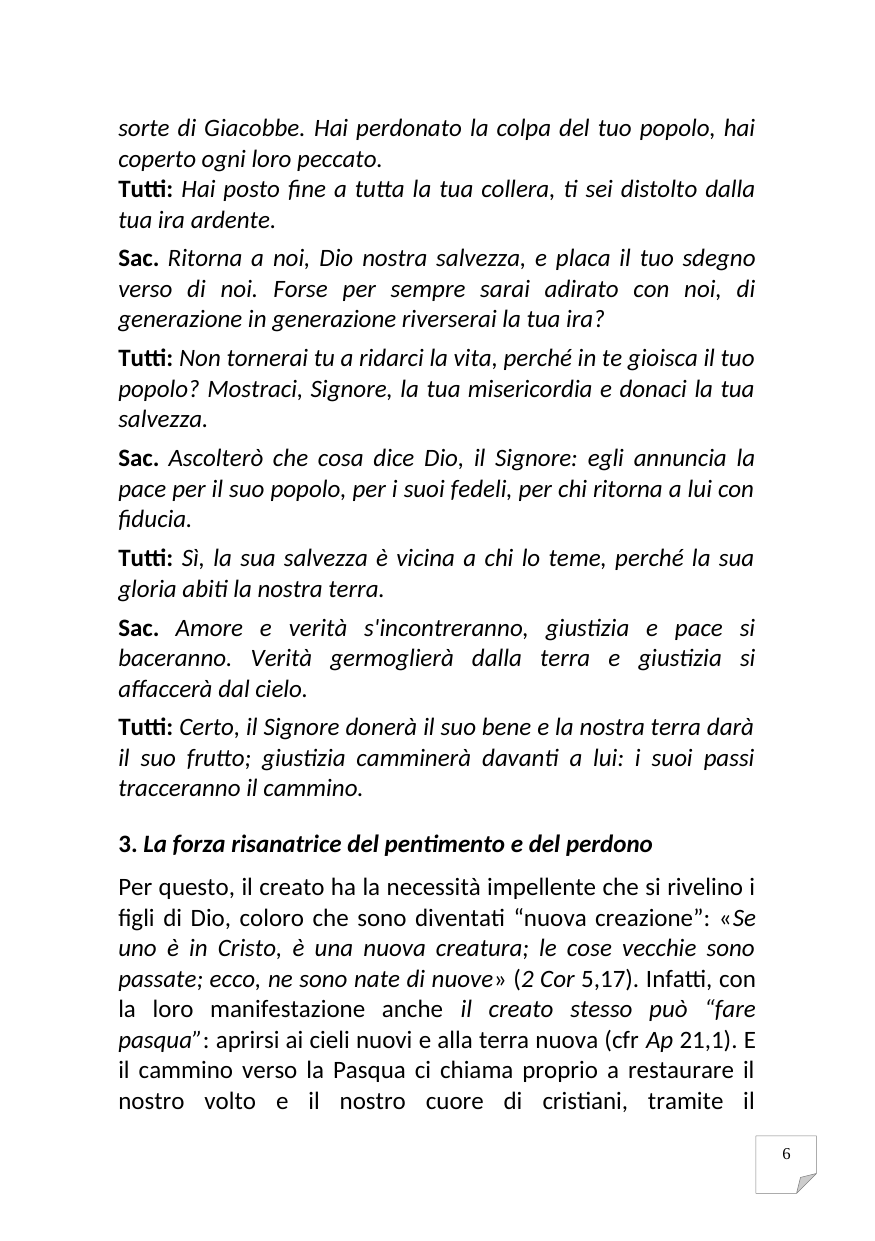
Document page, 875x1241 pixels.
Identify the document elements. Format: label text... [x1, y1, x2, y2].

text Tutti: Sì, la sua salvezza è vicina a chi lo teme, perché la sua gloria abiti la nostra terra. [118, 542, 756, 603]
text Sac. Ritorna a noi, Dio nostra salvezza, e placa il tuo sdegno verso di noi. Forse per sempre sarai adirato con noi, di generazione in generazione riverserai la tua ira? [118, 243, 756, 334]
text Sac. Amore e verità s'incontreranno, giustizia e pace si baceranno. Verità germoglierà dalla terra e giustizia si affaccerà dal cielo. [118, 612, 756, 703]
text Sac. Ascolterò che cosa dice Dio, il Signore: egli annuncia la pace per il suo popolo, per i suoi fedeli, per chi ritorna a lui con fiducia. [118, 442, 756, 534]
text Tutti: Certo, il Signore donerà il suo bene e la nostra terra darà il suo frutto; giustizia camminerà davanti a lui: i suoi passi tracceranno il cammino. [118, 712, 756, 803]
text Tutti: Hai posto fine a tutta la tua collera, ti sei distolto dalla tua ira ardente. [118, 173, 756, 234]
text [118, 871, 756, 1115]
text Tutti: Non tornerai tu a ridarci la vita, perché in te gioisca il tuo popolo? Mostraci, Signore, la tua misericordia e donaci la tua salvezza. [118, 342, 756, 434]
text 3. La forza risanatrice del pentimento e del perdono [118, 828, 756, 859]
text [118, 112, 756, 173]
